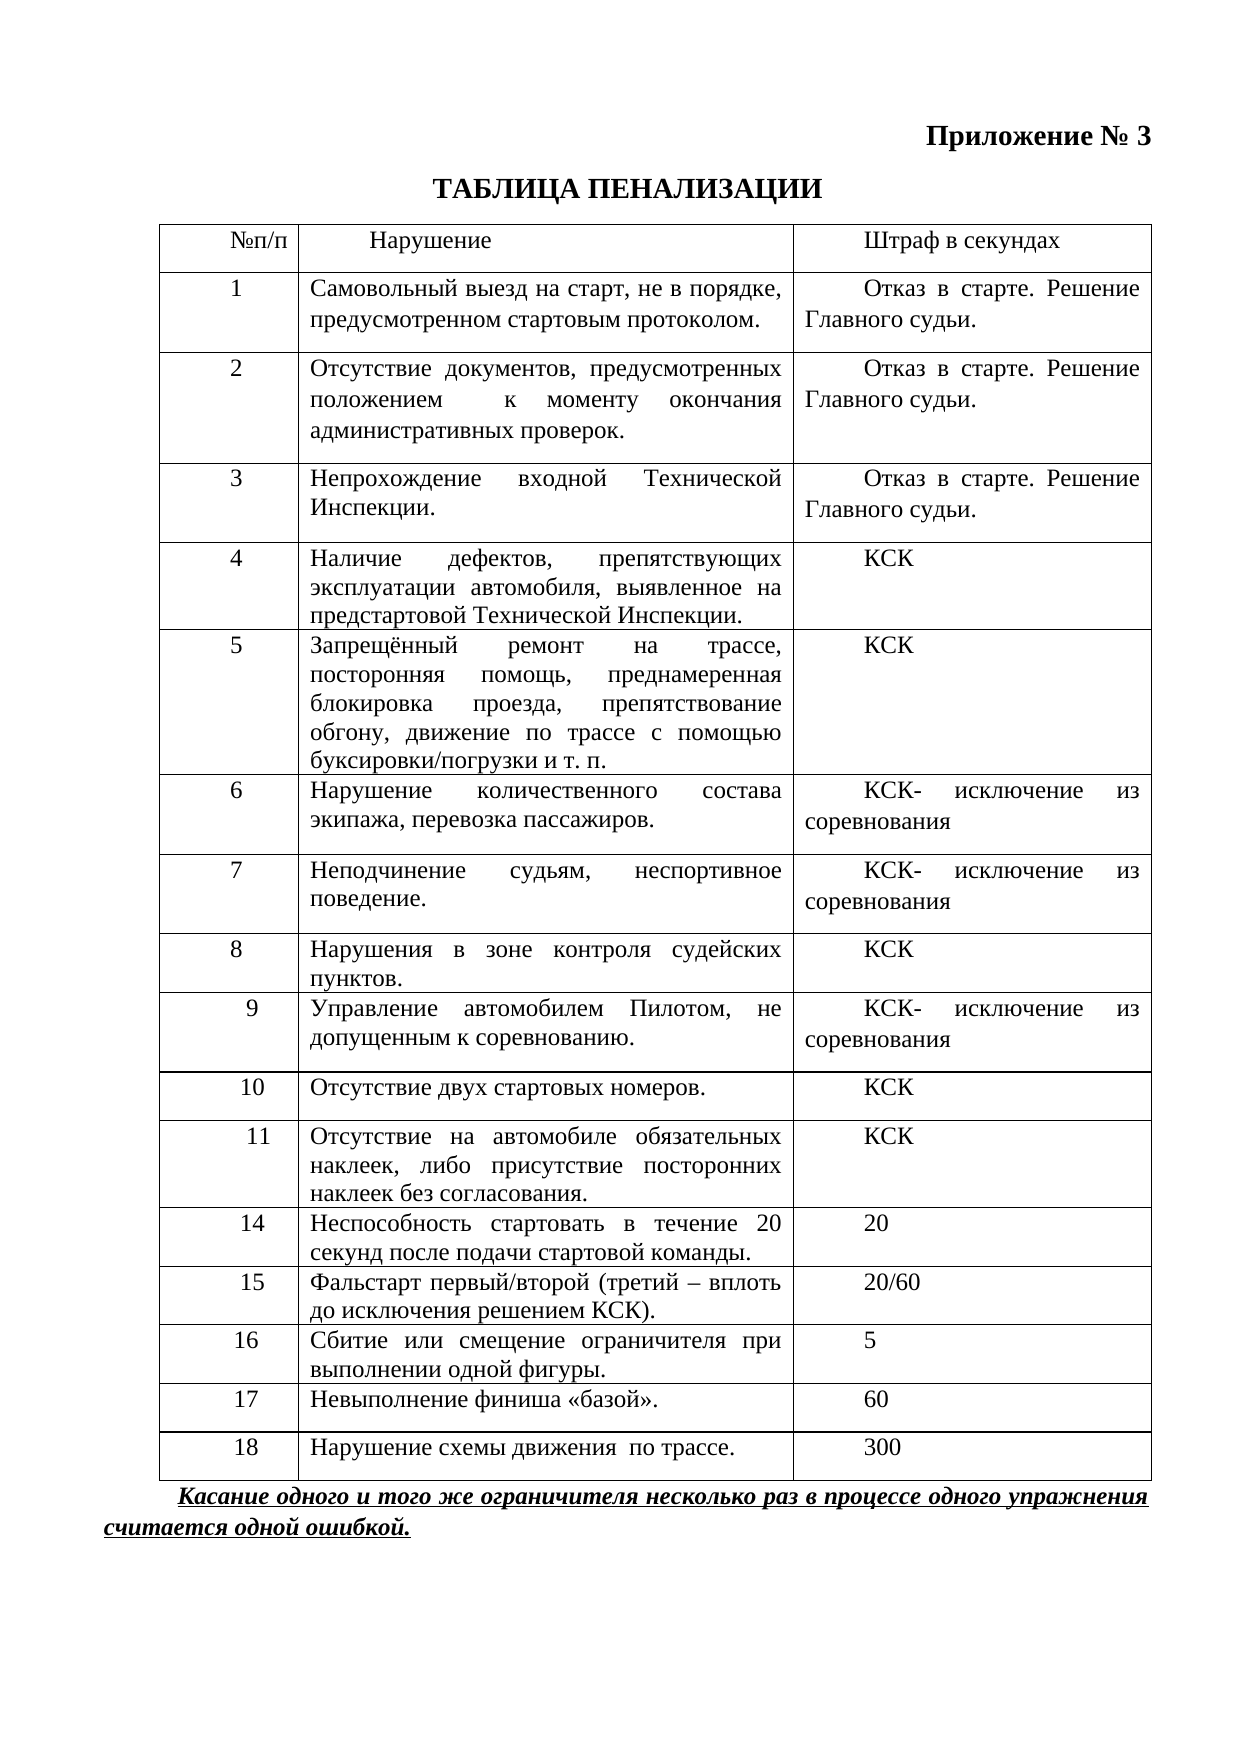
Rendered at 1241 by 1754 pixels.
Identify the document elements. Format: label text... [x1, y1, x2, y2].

table_cell 1 [160, 273, 298, 352]
table_cell 11 [160, 1121, 298, 1207]
list ТАБЛИЦА ПЕНАЛИЗАЦИИ [103, 171, 1152, 204]
table_cell 10 [160, 1073, 298, 1120]
table_cell 3 [160, 464, 298, 542]
table_cell Управление автомобилем Пилотом, не допущенным к соревнованию. [299, 993, 793, 1071]
table_header Штраф в секундах [794, 225, 1151, 272]
table_cell Невыполнение финиша «базой». [299, 1384, 793, 1431]
text Приложение № 3 [103, 118, 1152, 152]
table_cell Отказ в старте. Решение Главного судьи. [794, 273, 1151, 352]
table_cell 20 [794, 1208, 1151, 1266]
text Касание одного и того же ограничителя несколько раз в процессе одного упражнения считается одной ошибкой. [103, 1481, 1152, 1541]
table_cell 14 [160, 1208, 298, 1266]
table_cell КСК [794, 934, 1151, 992]
table_header Нарушение [299, 225, 793, 272]
table_cell Сбитие или смещение ограничителя при выполнении одной фигуры. [299, 1325, 793, 1383]
table_cell 20/60 [794, 1267, 1151, 1324]
table_cell 17 [160, 1384, 298, 1431]
table_cell Нарушение количественного состава экипажа, перевозка пассажиров. [299, 775, 793, 854]
table_cell Отсутствие на автомобиле обязательных наклеек, либо присутствие посторонних наклеек без согласования. [299, 1121, 793, 1207]
table_cell 60 [794, 1384, 1151, 1431]
table_cell Наличие дефектов, препятствующих эксплуатации автомобиля, выявленное на предстартовой Технической Инспекции. [299, 543, 793, 629]
table_cell 4 [160, 543, 298, 629]
table_cell КСК- исключение из соревнования [794, 855, 1151, 933]
table_cell Неподчинение судьям, неспортивное поведение. [299, 855, 793, 933]
table_cell 2 [160, 353, 298, 462]
table_cell Запрещённый ремонт на трассе, посторонняя помощь, преднамеренная блокировка проезда, препятствование обгону, движение по трассе с помощью буксировки/погрузки и т. п. [299, 630, 793, 774]
table_header №п/п [160, 225, 298, 272]
table_cell 5 [160, 630, 298, 774]
table_cell 16 [160, 1325, 298, 1383]
table_cell 5 [794, 1325, 1151, 1383]
table_cell Неспособность стартовать в течение 20 секунд после подачи стартовой команды. [299, 1208, 793, 1266]
table_cell Непрохождение входной Технической Инспекции. [299, 464, 793, 542]
table_cell Отсутствие двух стартовых номеров. [299, 1073, 793, 1120]
table_cell 15 [160, 1267, 298, 1324]
table_cell 7 [160, 855, 298, 933]
table_cell КСК [794, 543, 1151, 629]
table_cell Фальстарт первый/второй (третий – вплоть до исключения решением КСК). [299, 1267, 793, 1324]
table_cell Самовольный выезд на старт, не в порядке, предусмотренном стартовым протоколом. [299, 273, 793, 352]
table_cell 6 [160, 775, 298, 854]
table_cell КСК [794, 1073, 1151, 1120]
table_cell Отсутствие документов, предусмотренных положением к моменту окончания административных проверок. [299, 353, 793, 462]
table_cell 18 [160, 1433, 298, 1480]
table_cell Нарушение схемы движения по трассе. [299, 1433, 793, 1480]
table_cell КСК [794, 1121, 1151, 1207]
table_cell Отказ в старте. Решение Главного судьи. [794, 353, 1151, 462]
table_cell 300 [794, 1433, 1151, 1480]
table_cell 9 [160, 993, 298, 1071]
table_cell КСК- исключение из соревнования [794, 775, 1151, 854]
table_cell 8 [160, 934, 298, 992]
table_cell Нарушения в зоне контроля судейских пунктов. [299, 934, 793, 992]
table_cell КСК [794, 630, 1151, 774]
table_cell КСК- исключение из соревнования [794, 993, 1151, 1071]
table_cell Отказ в старте. Решение Главного судьи. [794, 464, 1151, 542]
